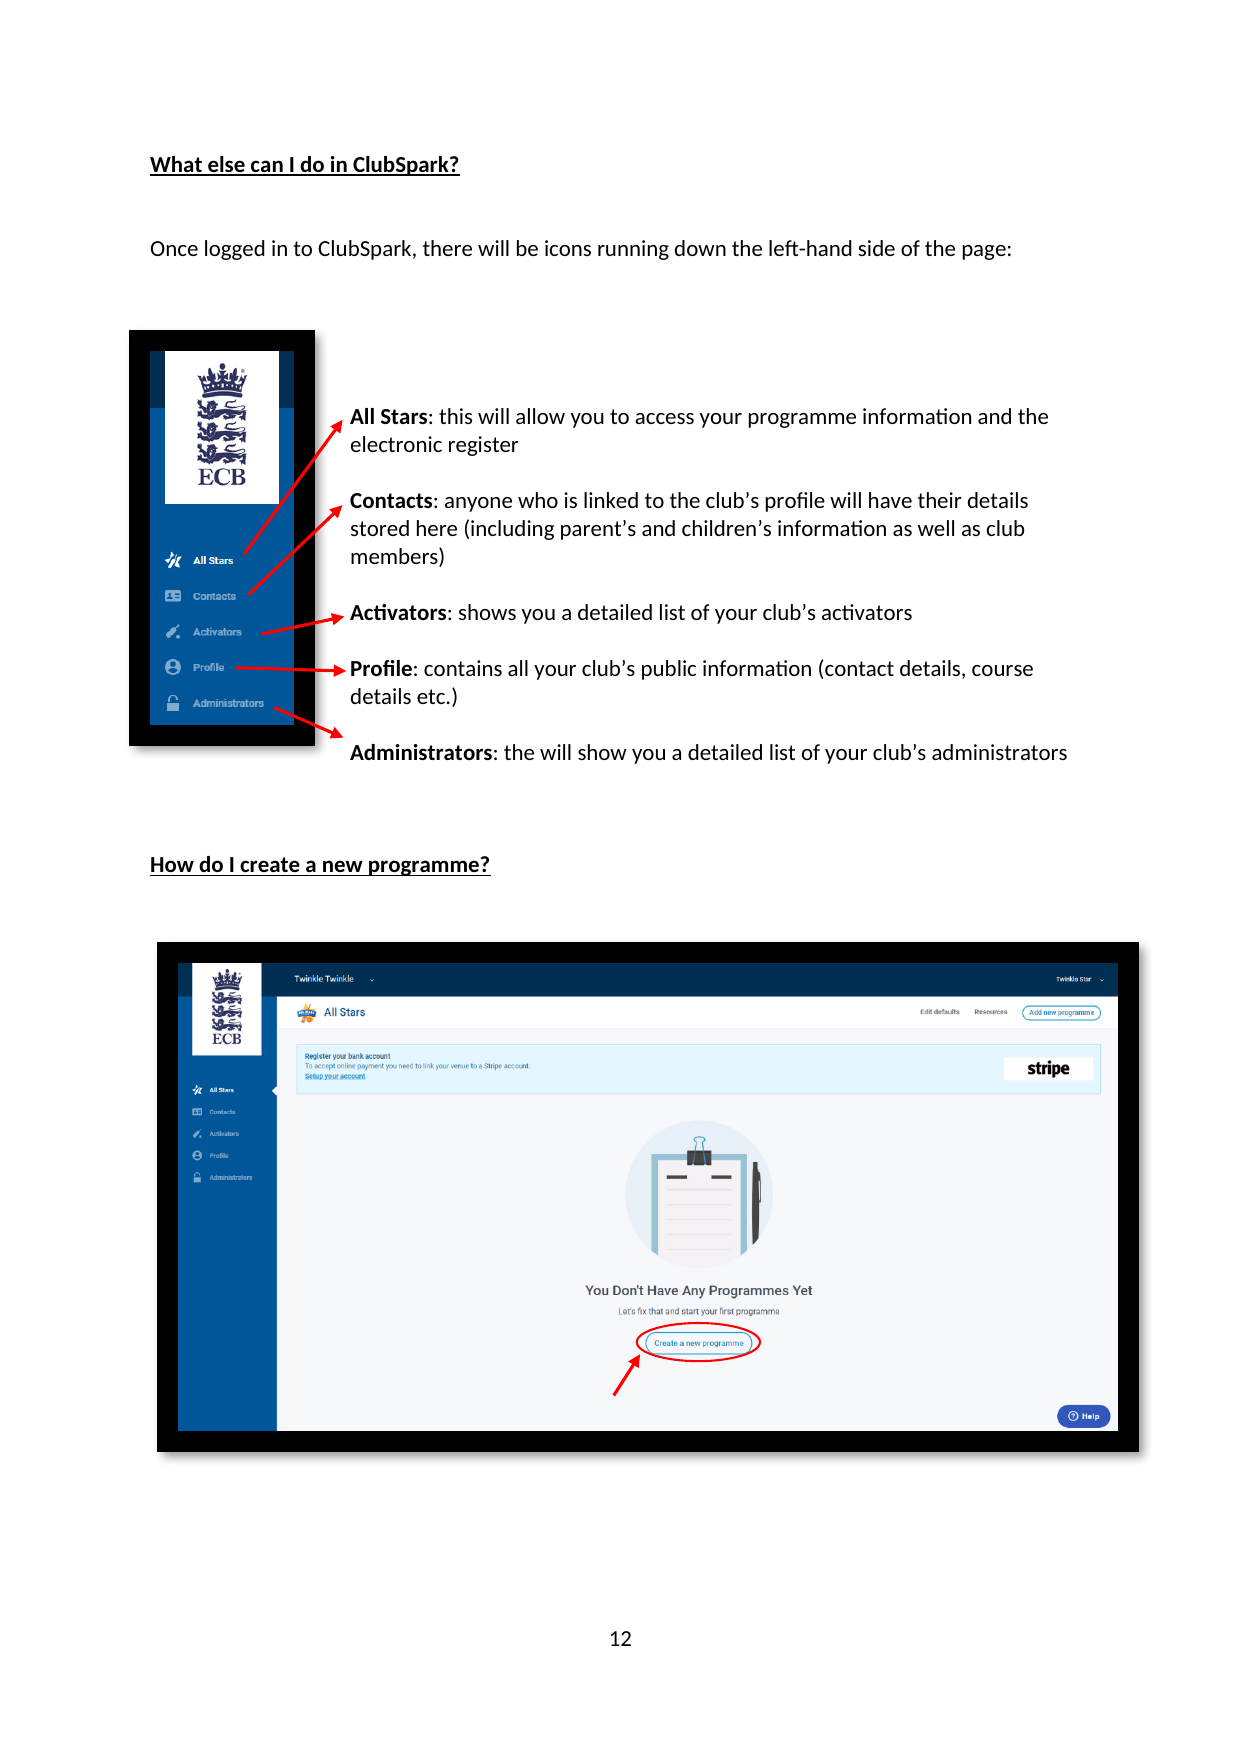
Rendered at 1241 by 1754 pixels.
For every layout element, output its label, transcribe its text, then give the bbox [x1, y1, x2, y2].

picture [150, 351, 294, 725]
text Once logged in to ClubSpark, there will be icons running down the left-hand side of the page: [150, 234, 1090, 262]
text How do I create a new programme? [150, 851, 1090, 878]
text Administrators: the will show you a detailed list of your club’s administrators [150, 738, 1090, 766]
text All Stars: this will allow you to access your programme information and the electronic register [326, 402, 1090, 458]
text Activators: shows you a detailed list of your club’s activators [326, 598, 1090, 626]
text Profile: contains all your club’s public information (contact details, course details etc.) [326, 654, 1090, 710]
text Contacts: anyone who is linked to the club’s profile will have their details stored here (including parent’s and children’s information as well as club members) [326, 486, 1090, 570]
text What else can I do in ClubSpark? [150, 150, 1090, 178]
picture [178, 963, 1118, 1431]
